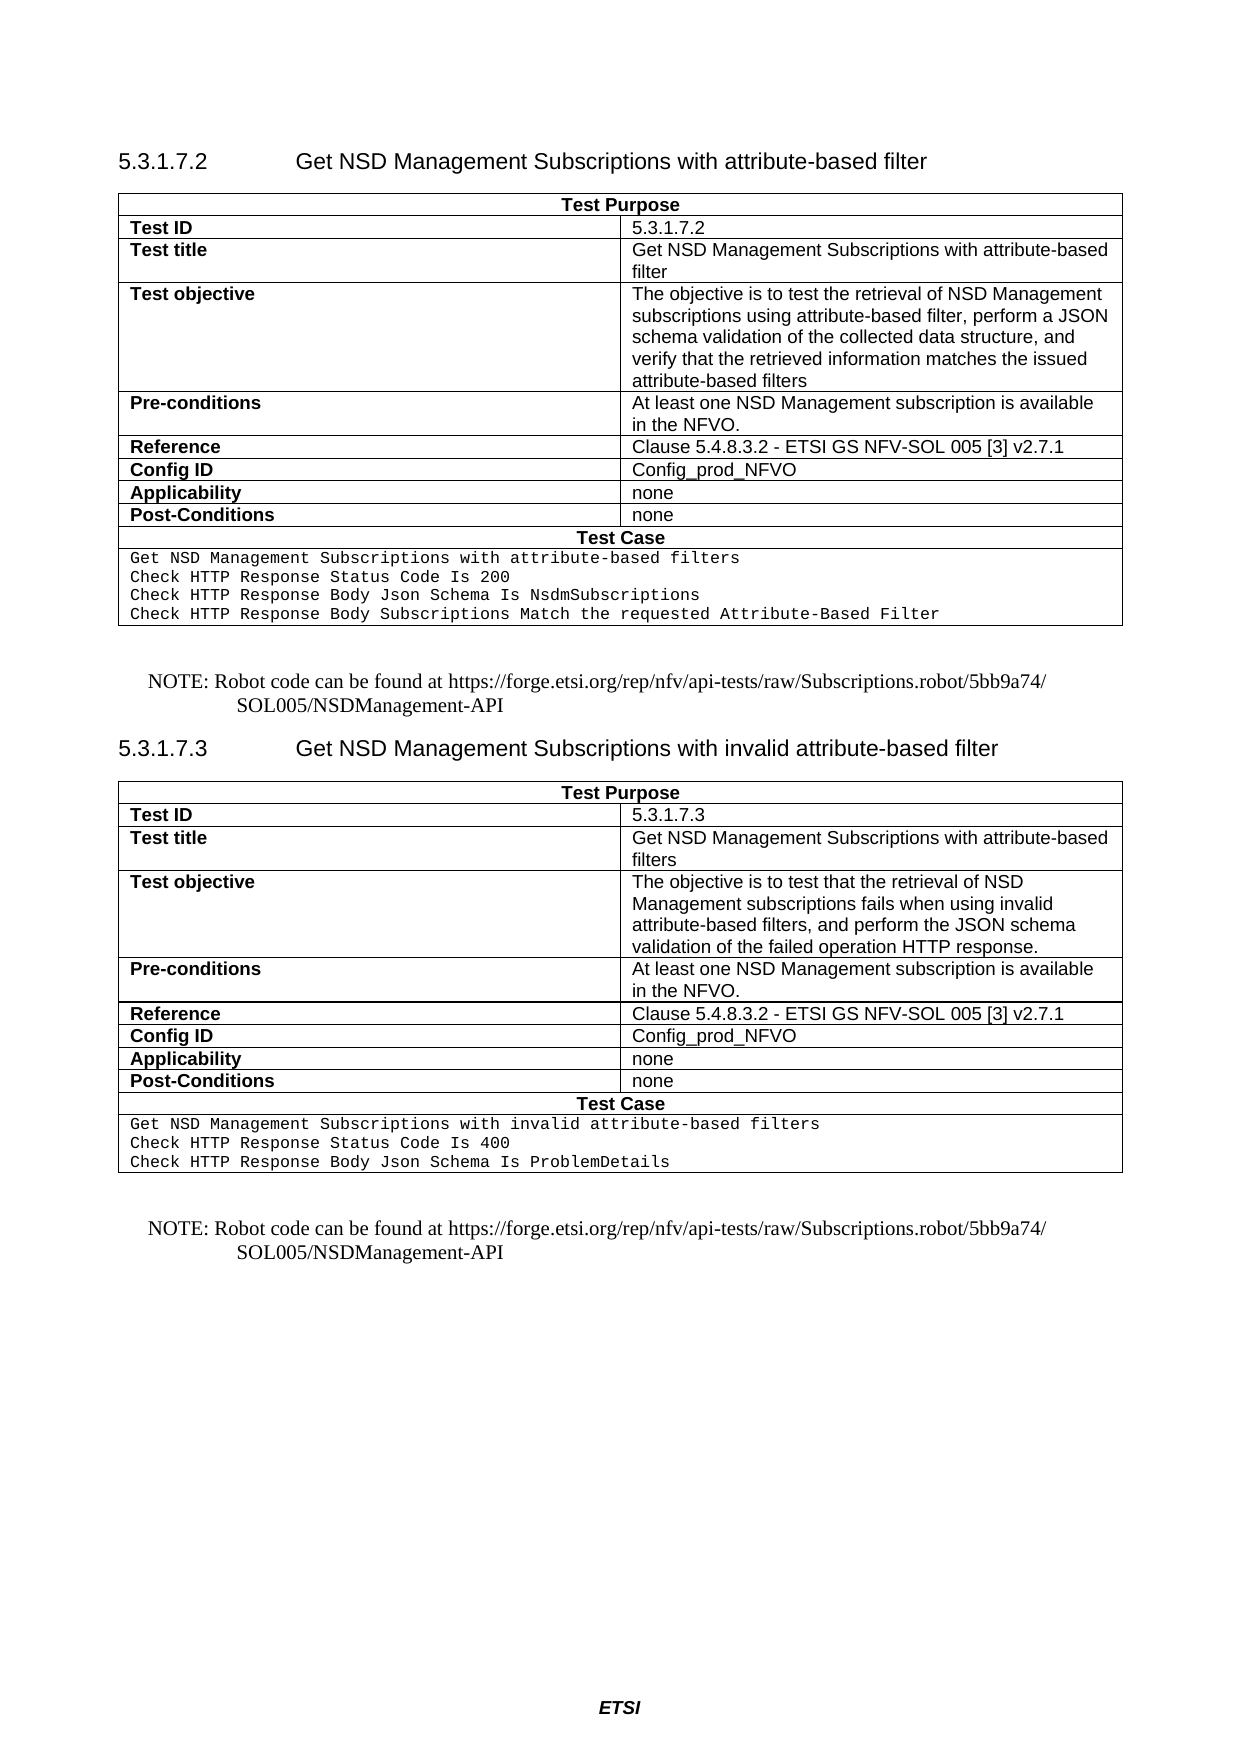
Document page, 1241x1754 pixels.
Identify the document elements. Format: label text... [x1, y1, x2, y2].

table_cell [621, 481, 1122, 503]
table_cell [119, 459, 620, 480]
subtitle 5.3.1.7.2 Get NSD Management Subscriptions with attribute-based filter [118, 148, 1122, 174]
text NOTE: Robot code can be found at https://forge.etsi.org/rep/nfv/api-tests/raw/Subscriptions.robot/5bb9a74/SOL005/NSDManagement-API [148, 668, 1122, 717]
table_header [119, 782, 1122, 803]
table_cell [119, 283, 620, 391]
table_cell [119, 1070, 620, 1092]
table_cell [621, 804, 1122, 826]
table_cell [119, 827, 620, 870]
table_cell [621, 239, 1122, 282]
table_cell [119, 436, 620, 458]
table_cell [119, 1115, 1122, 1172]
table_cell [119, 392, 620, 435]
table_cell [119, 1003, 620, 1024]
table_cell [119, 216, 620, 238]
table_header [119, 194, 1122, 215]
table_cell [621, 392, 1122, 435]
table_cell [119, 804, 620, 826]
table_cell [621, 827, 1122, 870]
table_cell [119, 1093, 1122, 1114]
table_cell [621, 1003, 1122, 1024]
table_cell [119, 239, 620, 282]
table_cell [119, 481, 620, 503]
text NOTE: Robot code can be found at https://forge.etsi.org/rep/nfv/api-tests/raw/Subscriptions.robot/5bb9a74/SOL005/NSDManagement-API [148, 1216, 1122, 1264]
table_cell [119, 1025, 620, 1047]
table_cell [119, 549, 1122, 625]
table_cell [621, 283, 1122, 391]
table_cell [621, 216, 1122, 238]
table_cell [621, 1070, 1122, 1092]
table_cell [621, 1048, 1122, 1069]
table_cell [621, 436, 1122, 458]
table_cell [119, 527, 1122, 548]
subtitle 5.3.1.7.3 Get NSD Management Subscriptions with invalid attribute-based filter [118, 735, 1122, 762]
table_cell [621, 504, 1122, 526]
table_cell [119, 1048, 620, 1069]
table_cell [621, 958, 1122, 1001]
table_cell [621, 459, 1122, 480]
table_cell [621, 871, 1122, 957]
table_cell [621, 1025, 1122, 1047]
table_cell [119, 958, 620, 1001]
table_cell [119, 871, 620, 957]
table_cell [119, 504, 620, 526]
